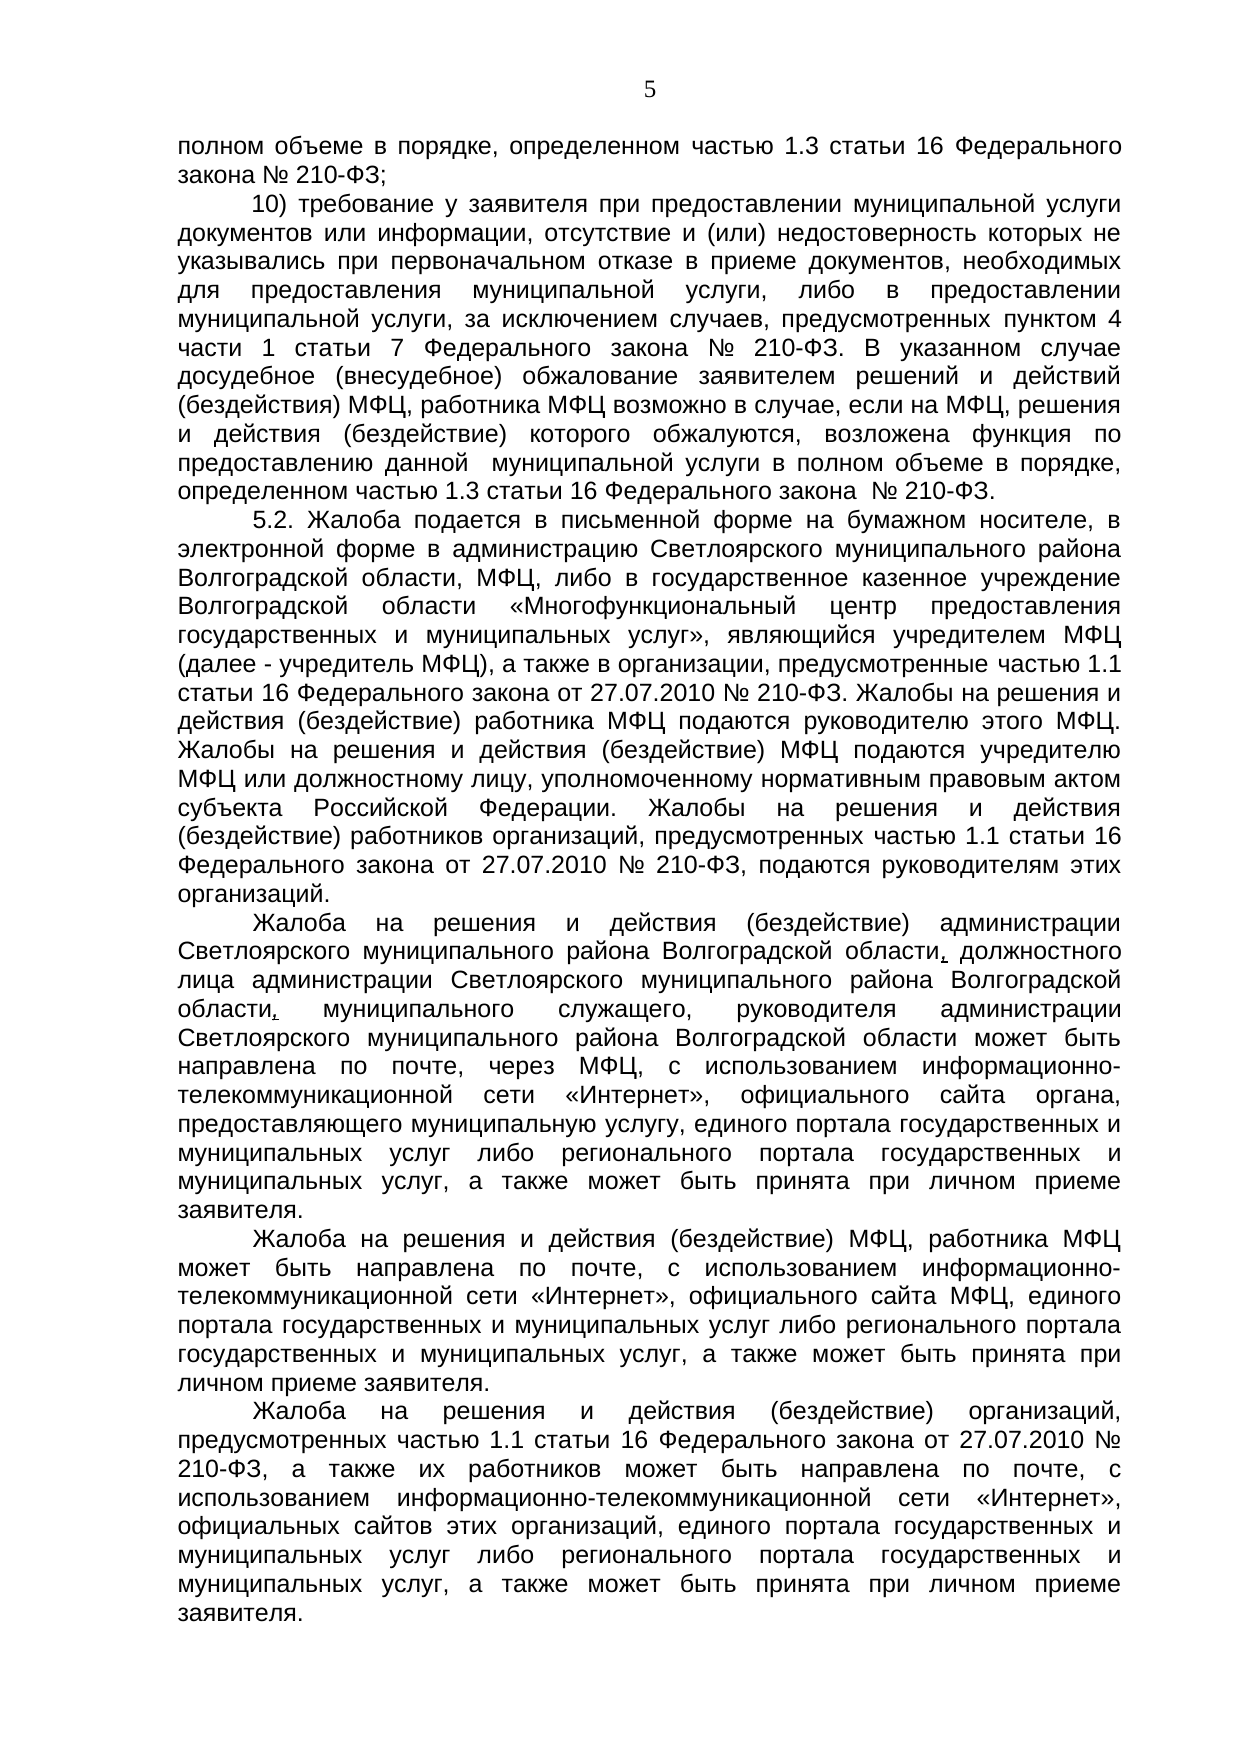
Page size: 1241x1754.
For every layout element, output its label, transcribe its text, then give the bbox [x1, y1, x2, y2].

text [177, 131, 1122, 189]
text Жалоба на решения и действия (бездействие) администрации Светлоярского муниципального района Волгоградской области, должностного лица администрации Светлоярского муниципального района Волгоградской области, муниципального служащего, руководителя администрации Светлоярского муниципального района Волгоградской области может быть направлена по почте, через МФЦ, с использованием информационно-телекоммуникационной сети «Интернет», официального сайта органа, предоставляющего муниципальную услугу, единого портала государственных и муниципальных услуг либо регионального портала государственных и муниципальных услуг, а также может быть принята при личном приеме заявителя. [177, 908, 1122, 1224]
text 5.2. Жалоба подается в письменной форме на бумажном носителе, в электронной форме в администрацию Светлоярского муниципального района Волгоградской области, МФЦ, либо в государственное казенное учреждение Волгоградской области «Многофункциональный центр предоставления государственных и муниципальных услуг», являющийся учредителем МФЦ (далее - учредитель МФЦ), а также в организации, предусмотренные частью 1.1 статьи 16 Федерального закона от 27.07.2010 № 210-ФЗ. Жалобы на решения и действия (бездействие) работника МФЦ подаются руководителю этого МФЦ. Жалобы на решения и действия (бездействие) МФЦ подаются учредителю МФЦ или должностному лицу, уполномоченному нормативным правовым актом субъекта Российской Федерации. Жалобы на решения и действия (бездействие) работников организаций, предусмотренных частью 1.1 статьи 16 Федерального закона от 27.07.2010 № 210-ФЗ, подаются руководителям этих организаций. [177, 505, 1122, 908]
text Жалоба на решения и действия (бездействие) организаций, предусмотренных частью 1.1 статьи 16 Федерального закона от 27.07.2010 № 210-ФЗ, а также их работников может быть направлена по почте, с использованием информационно-телекоммуникационной сети «Интернет», официальных сайтов этих организаций, единого портала государственных и муниципальных услуг либо регионального портала государственных и муниципальных услуг, а также может быть принята при личном приеме заявителя. [177, 1396, 1122, 1626]
text 10) требование у заявителя при предоставлении муниципальной услуги документов или информации, отсутствие и (или) недостоверность которых не указывались при первоначальном отказе в приеме документов, необходимых для предоставления муниципальной услуги, либо в предоставлении муниципальной услуги, за исключением случаев, предусмотренных пунктом 4 части 1 статьи 7 Федерального закона № 210-ФЗ. В указанном случае досудебное (внесудебное) обжалование заявителем решений и действий (бездействия) МФЦ, работника МФЦ возможно в случае, если на МФЦ, решения и действия (бездействие) которого обжалуются, возложена функция по предоставлению данной муниципальной услуги в полном объеме в порядке, определенном частью 1.3 статьи 16 Федерального закона № 210-ФЗ. [177, 189, 1122, 505]
text Жалоба на решения и действия (бездействие) МФЦ, работника МФЦ может быть направлена по почте, с использованием информационно-телекоммуникационной сети «Интернет», официального сайта МФЦ, единого портала государственных и муниципальных услуг либо регионального портала государственных и муниципальных услуг, а также может быть принята при личном приеме заявителя. [177, 1224, 1122, 1396]
